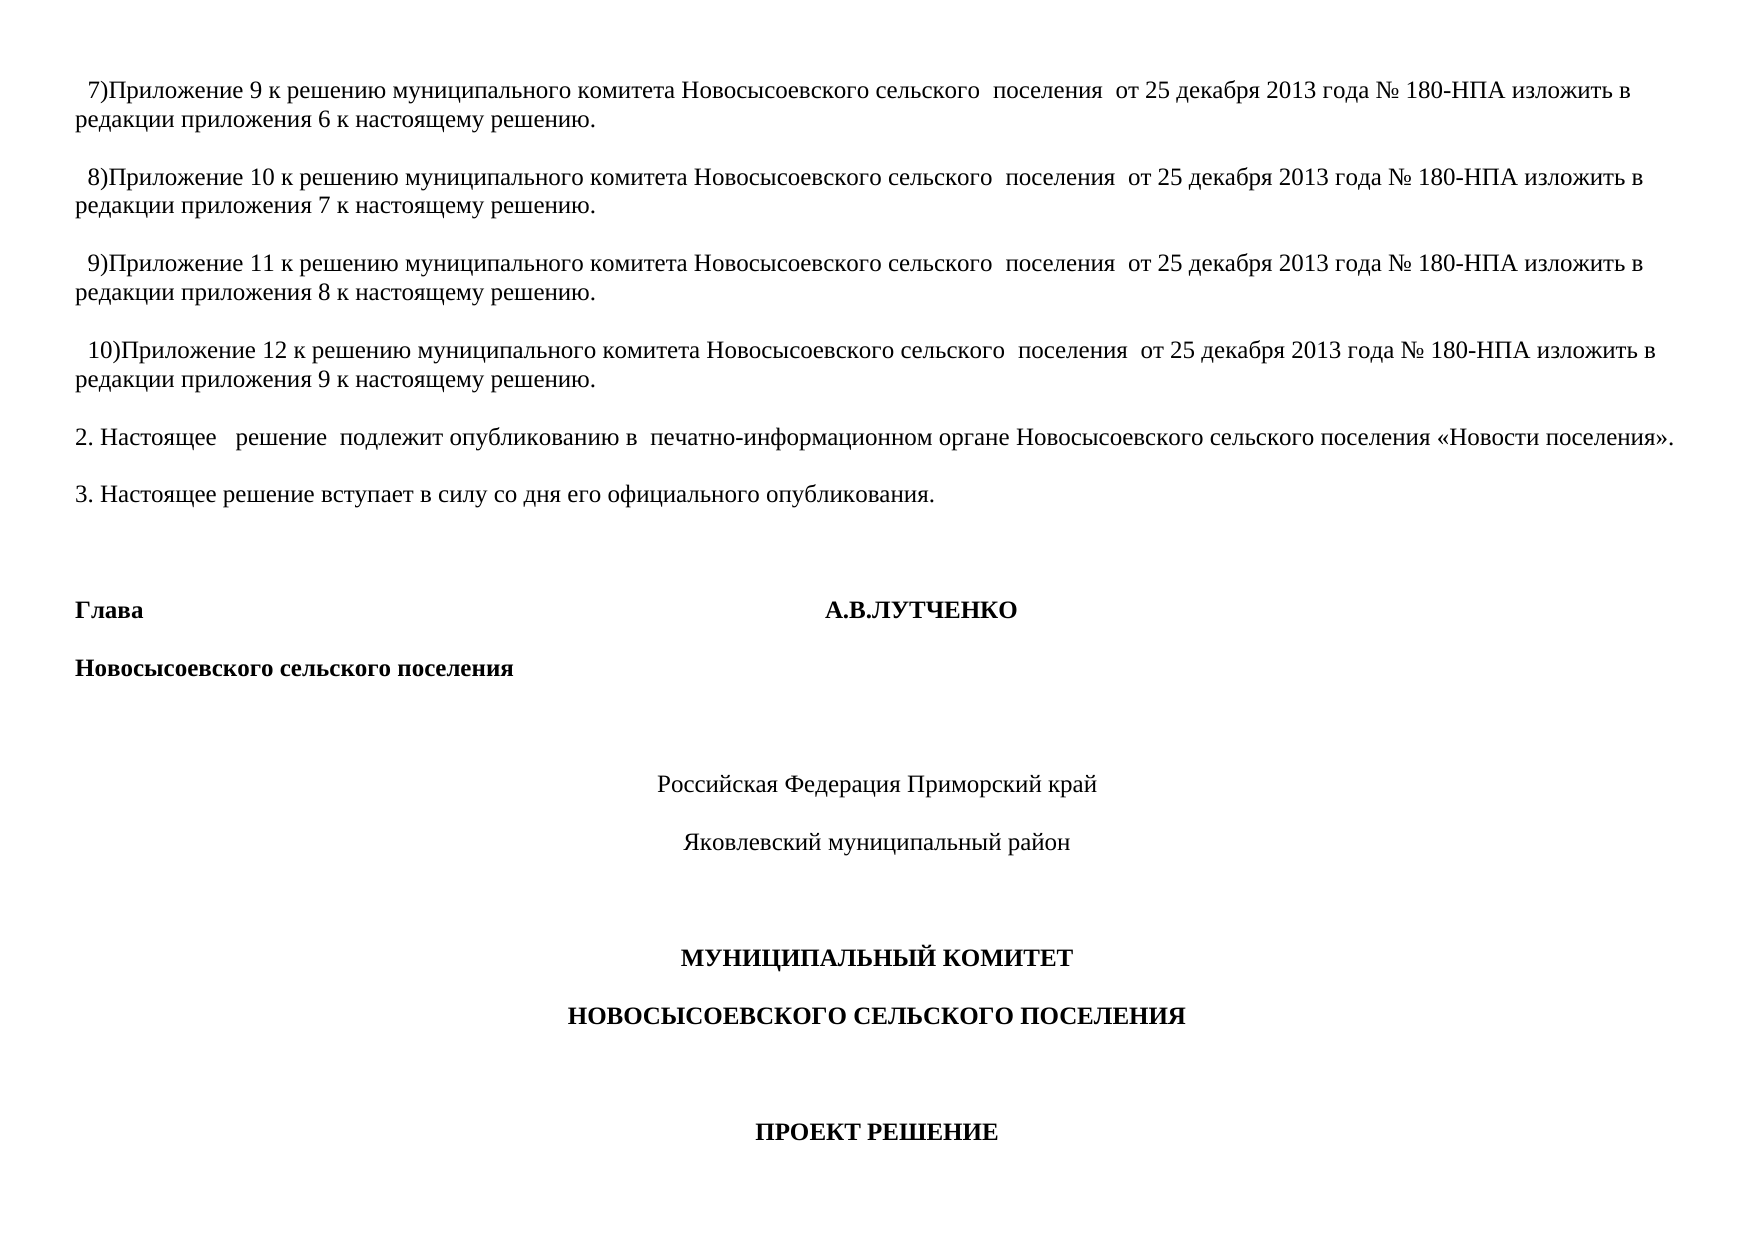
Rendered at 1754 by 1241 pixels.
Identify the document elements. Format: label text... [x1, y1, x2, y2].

text Новосысоевского сельского поселения [75, 653, 1679, 682]
text Глава А.В.ЛУТЧЕНКО [75, 595, 1679, 624]
text 10)Приложение 12 к решению муниципального комитета Новосысоевского сельского поселения от 25 декабря 2013 года № 180-НПА изложить в редакции приложения 9 к настоящему решению. [75, 335, 1679, 392]
text Российская Федерация Приморский край [75, 769, 1679, 798]
text 7)Приложение 9 к решению муниципального комитета Новосысоевского сельского поселения от 25 декабря 2013 года № 180-НПА изложить в редакции приложения 6 к настоящему решению. [75, 75, 1679, 132]
text 3. Настоящее решение вступает в силу со дня его официального опубликования. [75, 479, 1679, 508]
text 9)Приложение 11 к решению муниципального комитета Новосысоевского сельского поселения от 25 декабря 2013 года № 180-НПА изложить в редакции приложения 8 к настоящему решению. [75, 248, 1679, 306]
text МУНИЦИПАЛЬНЫЙ КОМИТЕТ [75, 943, 1679, 972]
text 8)Приложение 10 к решению муниципального комитета Новосысоевского сельского поселения от 25 декабря 2013 года № 180-НПА изложить в редакции приложения 7 к настоящему решению. [75, 162, 1679, 219]
text ПРОЕКТ РЕШЕНИЕ [75, 1117, 1679, 1145]
text НОВОСЫСОЕВСКОГО СЕЛЬСКОГО ПОСЕЛЕНИЯ [75, 1001, 1679, 1029]
text Яковлевский муниципальный район [75, 827, 1679, 856]
text 2. Настоящее решение подлежит опубликованию в печатно-информационном органе Новосысоевского сельского поселения «Новости поселения». [75, 422, 1679, 450]
